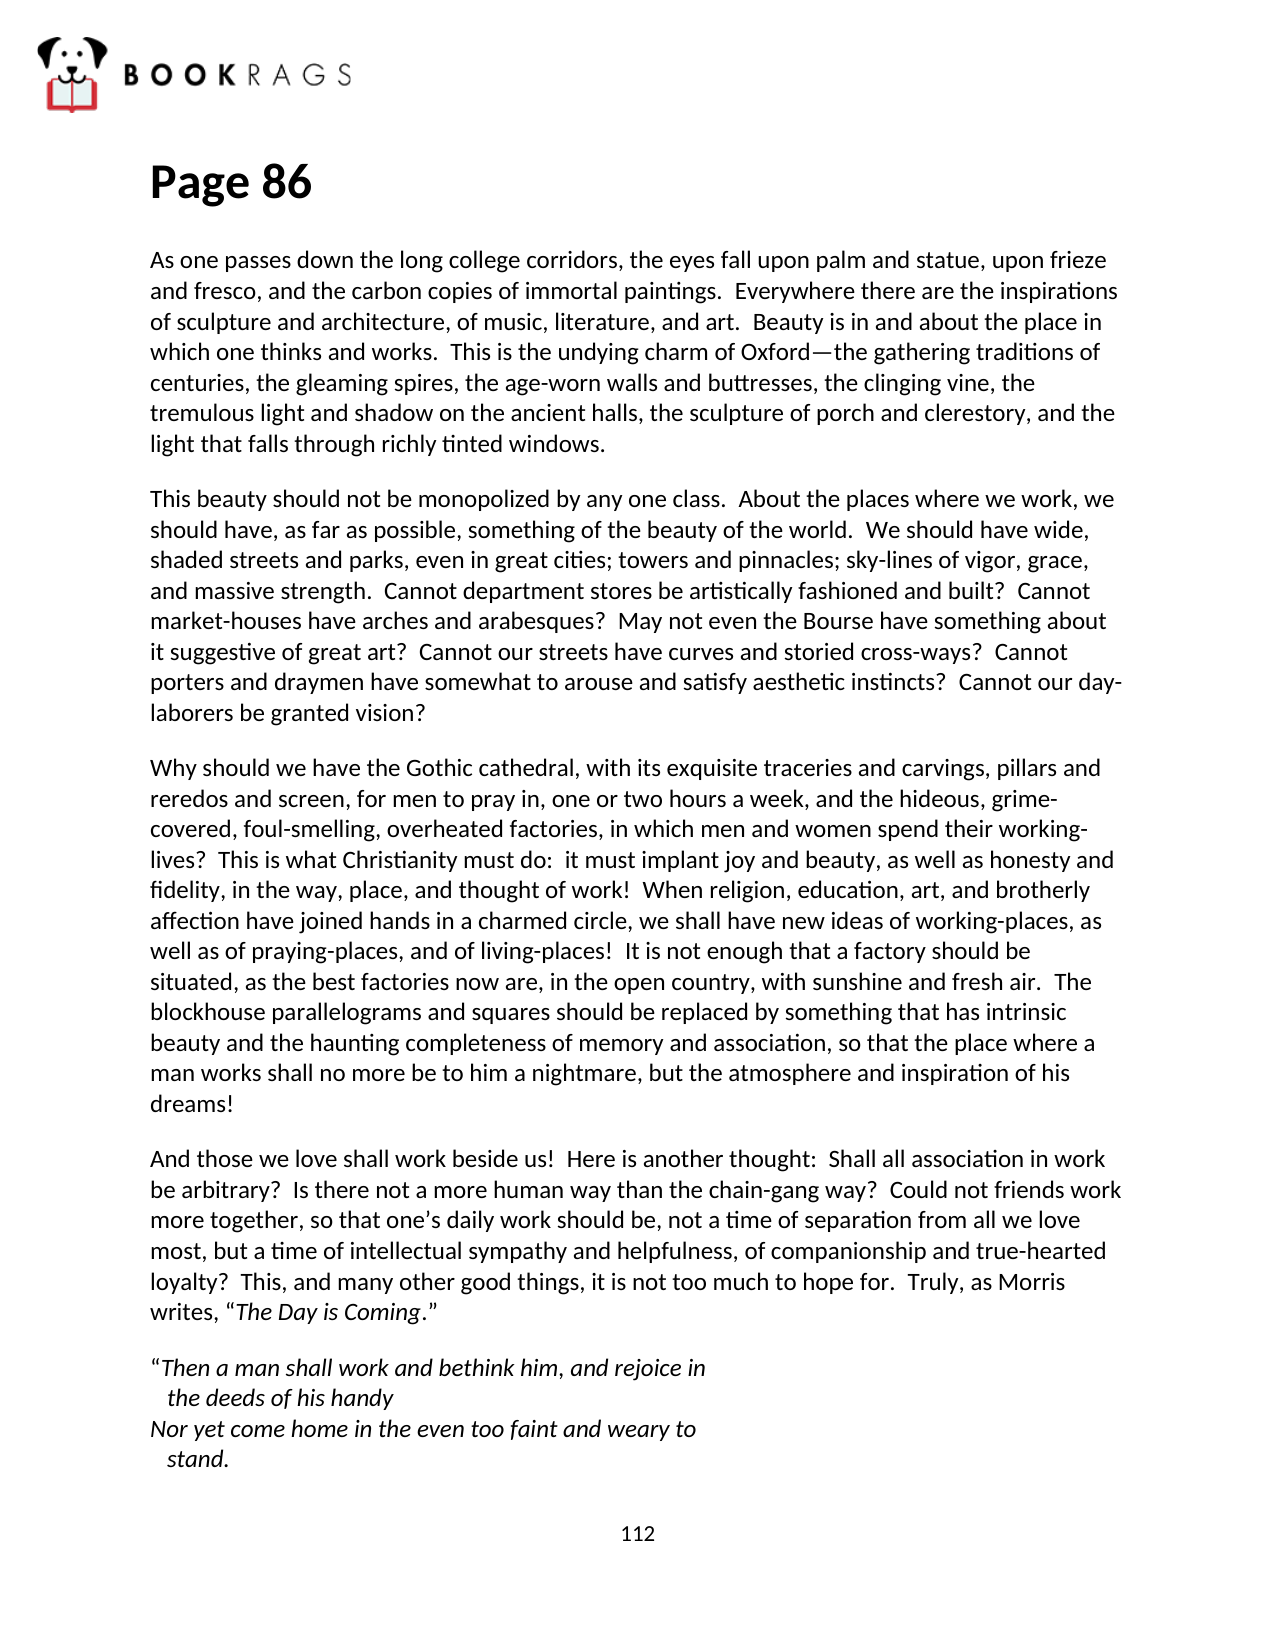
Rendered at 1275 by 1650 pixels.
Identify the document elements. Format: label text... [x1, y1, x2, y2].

text Page 86 [150, 150, 1125, 211]
text And those we love shall work beside us! Here is another thought: Shall all association in work be arbitrary? Is there not a more human way than the chain-gang way? Could not friends work more together, so that one’s daily work should be, not a time of separation from all we love most, but a time of intellectual sympathy and helpfulness, of companionship and true-hearted loyalty? This, and many other good things, it is not too much to hope for. Truly, as Morris writes, “The Day is Coming.” [150, 1144, 1125, 1327]
text Why should we have the Gothic cathedral, with its exquisite traceries and carvings, pillars and reredos and screen, for men to pray in, one or two hours a week, and the hideous, grime-covered, foul-smelling, overheated factories, in which men and women spend their working-lives? This is what Christianity must do: it must implant joy and beauty, as well as honesty and fidelity, in the way, place, and thought of work! When religion, education, art, and brotherly affection have joined hands in a charmed circle, we shall have new ideas of working-places, as well as of praying-places, and of living-places! It is not enough that a factory should be situated, as the best factories now are, in the open country, with sunshine and fresh air. The blockhouse parallelograms and squares should be replaced by something that has intrinsic beauty and the haunting completeness of memory and association, so that the place where a man works shall no more be to him a nightmare, but the atmosphere and inspiration of his dreams! [150, 752, 1125, 1119]
text This beauty should not be monopolized by any one class. About the places where we work, we should have, as far as possible, something of the beauty of the world. We should have wide, shaded streets and parks, even in great cities; towers and pinnacles; sky-lines of vigor, grace, and massive strength. Cannot department stores be artistically fashioned and built? Cannot market-houses have arches and arabesques? May not even the Bourse have something about it suggestive of great art? Cannot our streets have curves and storied cross-ways? Cannot porters and draymen have somewhat to arouse and satisfy aesthetic instincts? Cannot our day-laborers be granted vision? [150, 483, 1125, 727]
text As one passes down the long college corridors, the eyes fall upon palm and statue, upon frieze and fresco, and the carbon copies of immortal paintings. Everywhere there are the inspirations of sculpture and architecture, of music, literature, and art. Beauty is in and about the place in which one thinks and works. This is the undying charm of Oxford—­the gathering traditions of centuries, the gleaming spires, the age-worn walls and buttresses, the clinging vine, the tremulous light and shadow on the ancient halls, the sculpture of porch and clerestory, and the light that falls through richly tinted windows. [150, 244, 1125, 458]
picture [37, 37, 351, 113]
text “Then a man shall work and bethink him, and rejoice in the deeds of his handy Nor yet come home in the even too faint and weary to stand. [150, 1352, 1125, 1474]
